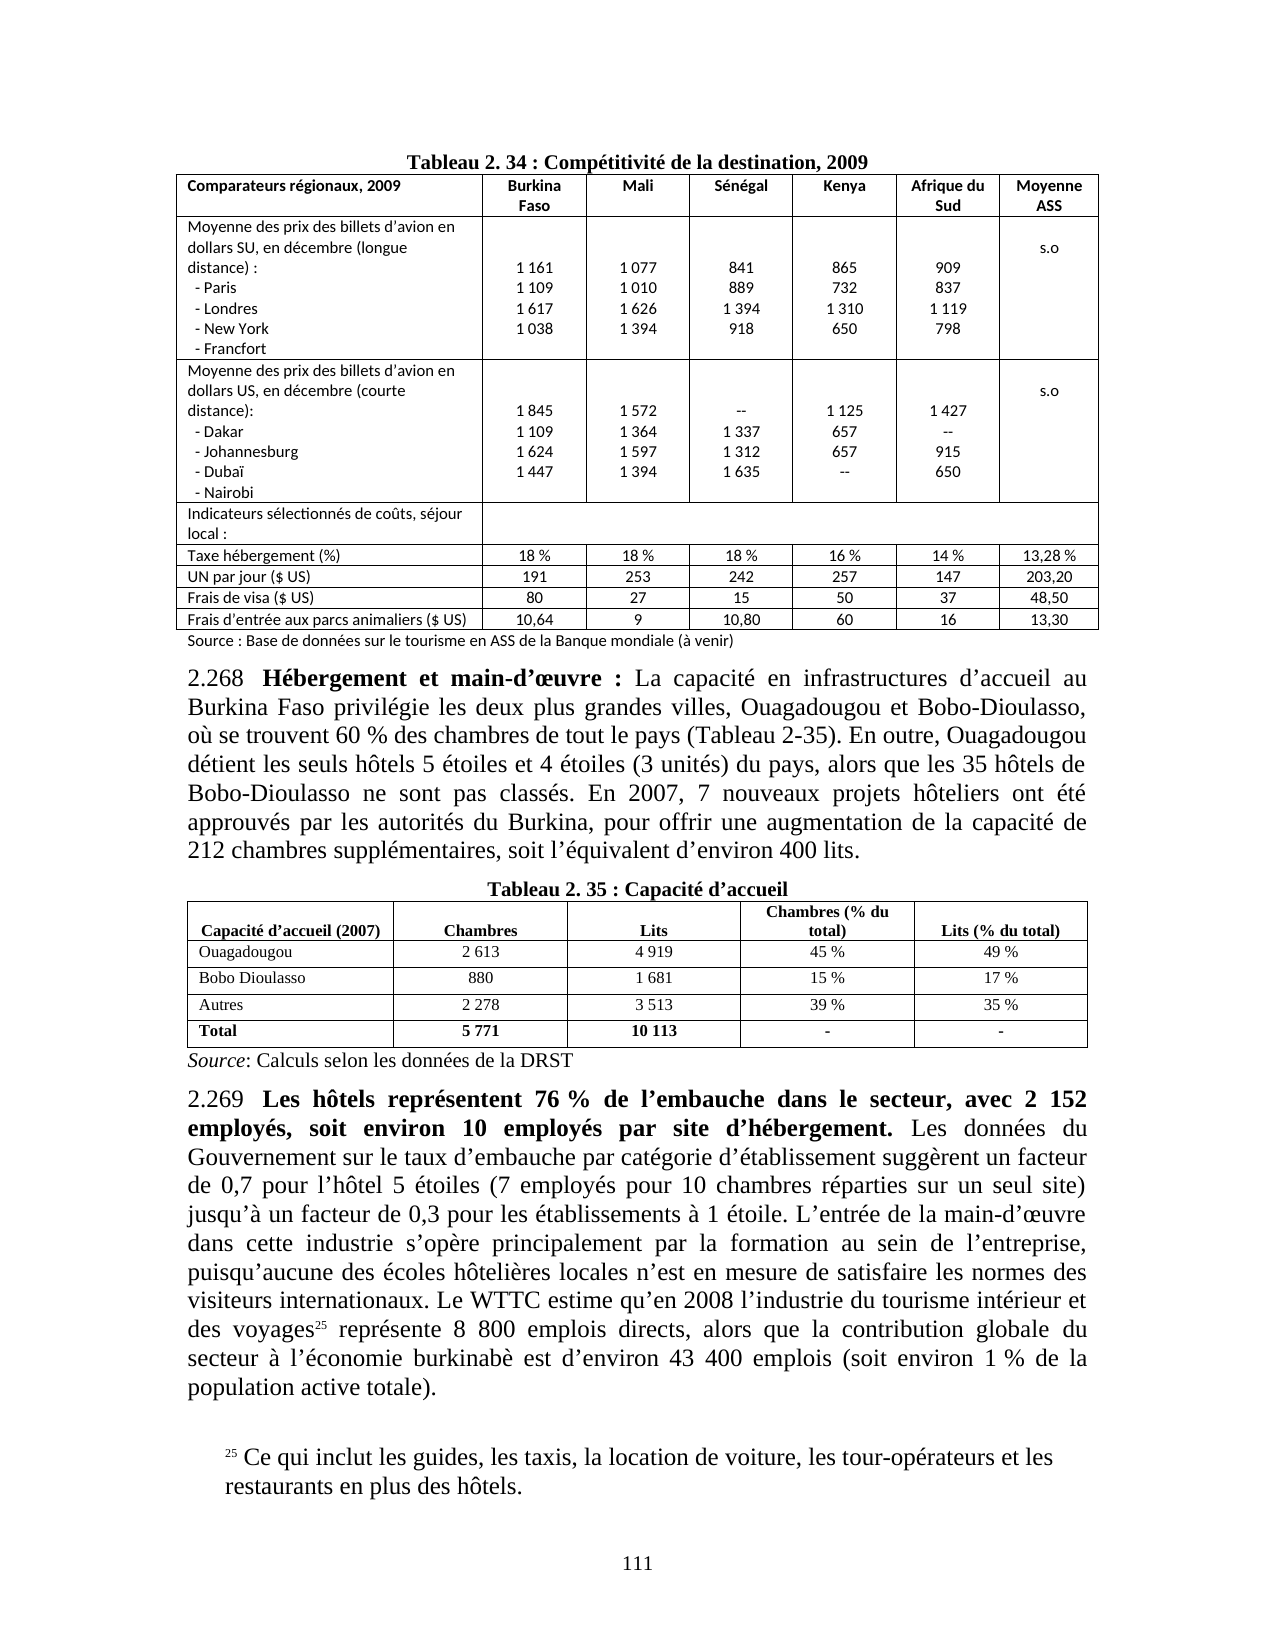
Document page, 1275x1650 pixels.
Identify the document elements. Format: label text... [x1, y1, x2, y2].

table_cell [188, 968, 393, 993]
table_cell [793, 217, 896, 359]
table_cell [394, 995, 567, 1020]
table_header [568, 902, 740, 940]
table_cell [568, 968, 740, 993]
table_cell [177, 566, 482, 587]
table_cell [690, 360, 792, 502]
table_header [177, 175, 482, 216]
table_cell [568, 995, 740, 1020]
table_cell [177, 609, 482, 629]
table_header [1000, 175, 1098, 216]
text Source : Base de données sur le tourisme en ASS de la Banque mondiale (à venir) [187, 630, 1087, 651]
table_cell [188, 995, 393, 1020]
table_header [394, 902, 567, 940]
text Tableau 2. 34 : Compétitivité de la destination, 2009 [187, 150, 1087, 174]
text Source: Calculs selon les données de la DRST [187, 1048, 1087, 1072]
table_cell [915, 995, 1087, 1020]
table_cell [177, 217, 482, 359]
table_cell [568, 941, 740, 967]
text Hébergement et main-d’œuvre : La capacité en infrastructures d’accueil au Burkina Faso privilégie les deux plus grandes villes, Ouagadougou et Bobo-Dioulasso, où se trouvent 60 % des chambres de tout le pays (Tableau 2-35). En outre, Ouagadougou détient les seuls hôtels 5 étoiles et 4 étoiles (3 unités) du pays, alors que les 35 hôtels de Bobo-Dioulasso ne sont pas classés. En 2007, 7 nouveaux projets hôteliers ont été approuvés par les autorités du Burkina, pour offrir une augmentation de la capacité de 212 chambres supplémentaires, soit l’équivalent d’environ 400 lits. [187, 663, 1087, 864]
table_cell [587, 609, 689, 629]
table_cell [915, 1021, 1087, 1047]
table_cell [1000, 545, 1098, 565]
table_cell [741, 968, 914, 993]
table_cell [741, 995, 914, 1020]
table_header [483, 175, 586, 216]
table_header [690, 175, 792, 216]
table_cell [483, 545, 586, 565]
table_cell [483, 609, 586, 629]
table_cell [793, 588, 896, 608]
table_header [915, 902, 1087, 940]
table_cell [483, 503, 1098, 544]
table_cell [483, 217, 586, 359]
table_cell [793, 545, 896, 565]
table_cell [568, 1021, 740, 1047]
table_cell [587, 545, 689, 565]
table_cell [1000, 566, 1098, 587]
text Les hôtels représentent 76 % de l’embauche dans le secteur, avec 2 152 employés, soit environ 10 employés par site d’hébergement. Les données du Gouvernement sur le taux d’embauche par catégorie d’établissement suggèrent un facteur de 0,7 pour l’hôtel 5 étoiles (7 employés pour 10 chambres réparties sur un seul site) jusqu’à un facteur de 0,3 pour les établissements à 1 étoile. L’entrée de la main-d’œuvre dans cette industrie s’opère principalement par la formation au sein de l’entreprise, puisqu’aucune des écoles hôtelières locales n’est en mesure de satisfaire les normes des visiteurs internationaux. Le WTTC estime qu’en 2008 l’industrie du tourisme intérieur et des voyages représente 8 800 emplois directs, alors que la contribution globale du secteur à l’économie burkinabè est d’environ 43 400 emplois (soit environ 1 % de la population active totale). [187, 1084, 1087, 1400]
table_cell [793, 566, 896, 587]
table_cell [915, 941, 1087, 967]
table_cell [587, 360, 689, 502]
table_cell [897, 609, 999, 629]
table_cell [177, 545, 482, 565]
text Tableau 2. 35 : Capacité d’accueil [187, 877, 1087, 901]
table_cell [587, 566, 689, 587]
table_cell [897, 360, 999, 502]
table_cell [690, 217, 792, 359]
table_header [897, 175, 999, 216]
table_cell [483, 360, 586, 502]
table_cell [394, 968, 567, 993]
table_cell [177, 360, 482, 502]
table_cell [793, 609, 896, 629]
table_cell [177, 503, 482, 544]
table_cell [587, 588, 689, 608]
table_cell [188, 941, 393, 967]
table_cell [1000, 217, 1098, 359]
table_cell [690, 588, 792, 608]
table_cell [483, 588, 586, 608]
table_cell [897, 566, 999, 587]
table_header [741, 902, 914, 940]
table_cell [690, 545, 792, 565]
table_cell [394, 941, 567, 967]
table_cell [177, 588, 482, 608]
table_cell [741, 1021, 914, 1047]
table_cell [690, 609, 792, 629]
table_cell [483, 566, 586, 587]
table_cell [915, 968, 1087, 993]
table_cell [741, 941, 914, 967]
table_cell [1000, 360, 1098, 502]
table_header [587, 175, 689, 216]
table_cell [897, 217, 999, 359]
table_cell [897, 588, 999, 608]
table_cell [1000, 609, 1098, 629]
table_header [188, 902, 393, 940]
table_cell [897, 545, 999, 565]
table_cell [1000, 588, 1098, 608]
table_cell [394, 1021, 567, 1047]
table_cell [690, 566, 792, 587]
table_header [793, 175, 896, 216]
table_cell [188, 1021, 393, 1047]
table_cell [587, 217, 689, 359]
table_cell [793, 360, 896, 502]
